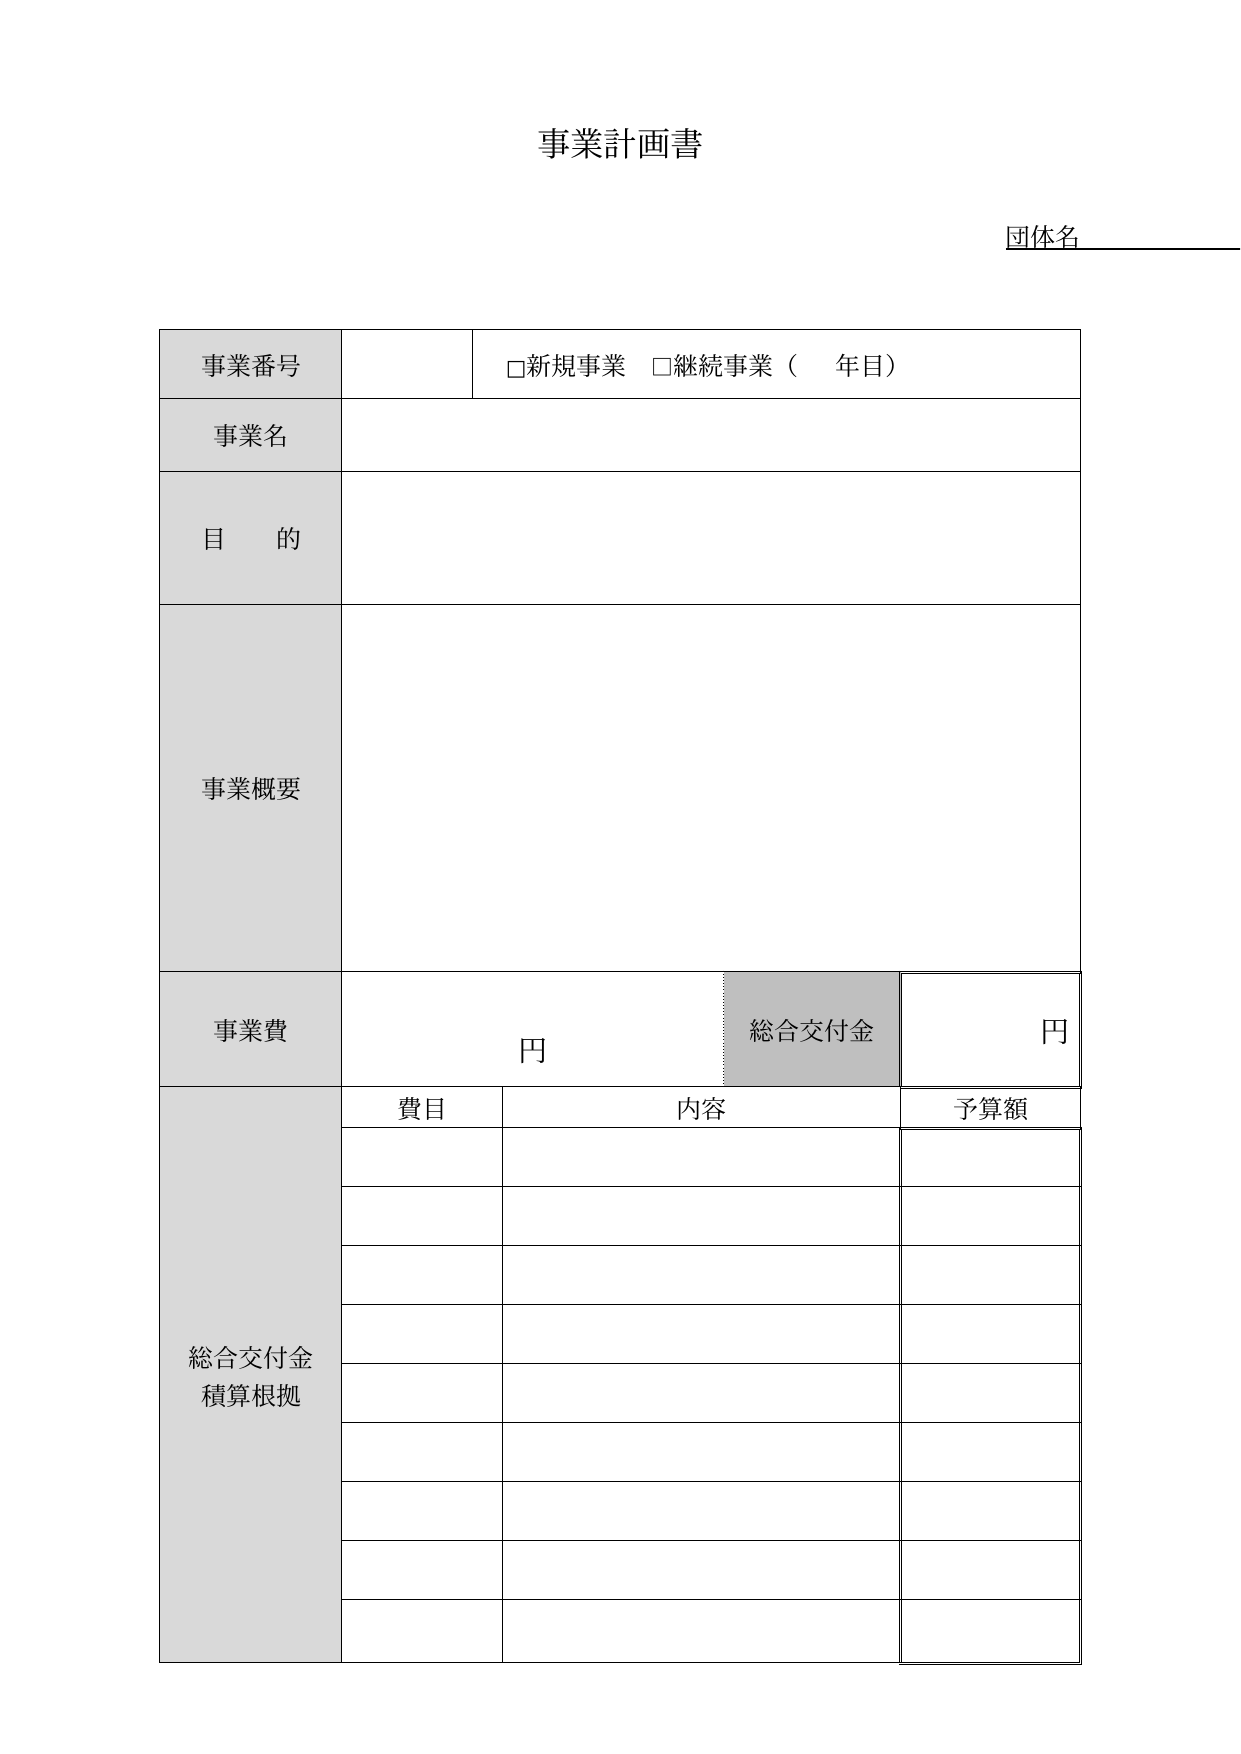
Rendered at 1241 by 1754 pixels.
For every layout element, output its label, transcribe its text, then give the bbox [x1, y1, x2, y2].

table_header □新規事業 □継続事業（ 年目） [473, 330, 1080, 398]
table_cell [902, 1600, 1079, 1662]
table_cell [342, 1246, 502, 1304]
table_cell [503, 1482, 899, 1540]
table_cell [503, 1600, 899, 1662]
table_cell 予算額 [901, 1089, 1080, 1127]
table_cell [503, 1541, 899, 1599]
table_cell 円 [902, 974, 1079, 1086]
table_cell 円 [342, 972, 723, 1086]
table_cell [342, 1305, 502, 1363]
table_cell [503, 1364, 899, 1422]
table_header [342, 330, 472, 398]
table_cell [342, 1187, 502, 1245]
table_cell [902, 1423, 1079, 1481]
table_cell [342, 1128, 502, 1186]
table_cell [902, 1482, 1079, 1540]
table_cell [902, 1305, 1079, 1363]
table_cell [342, 605, 1080, 971]
table_cell 費目 [342, 1087, 502, 1127]
table_cell [342, 399, 1080, 471]
table_cell 事業費 [160, 972, 341, 1086]
table_cell [342, 472, 1080, 604]
table_cell [342, 1423, 502, 1481]
table_cell [503, 1246, 899, 1304]
table_cell 事業概要 [160, 605, 341, 971]
table_cell [342, 1541, 502, 1599]
table_cell [902, 1246, 1079, 1304]
table_cell 総合交付金 積算根拠 [160, 1087, 341, 1662]
text 団体名 [118, 217, 1081, 254]
text 事業計画書 [118, 104, 1122, 179]
table_cell [342, 1600, 502, 1662]
table_cell 総合交付金 [724, 972, 899, 1086]
table_cell [503, 1128, 899, 1186]
table_cell [342, 1364, 502, 1422]
table_cell 事業名 [160, 399, 341, 471]
table_cell [902, 1541, 1079, 1599]
table_cell [503, 1187, 899, 1245]
table_cell [503, 1305, 899, 1363]
table_header 事業番号 [160, 330, 341, 398]
table_cell 目 的 [160, 472, 341, 604]
table_cell 内容 [503, 1087, 900, 1127]
table_cell [902, 1364, 1079, 1422]
table_cell [902, 1187, 1079, 1245]
table_cell [342, 1482, 502, 1540]
table_cell [503, 1423, 899, 1481]
table_cell [902, 1130, 1079, 1186]
